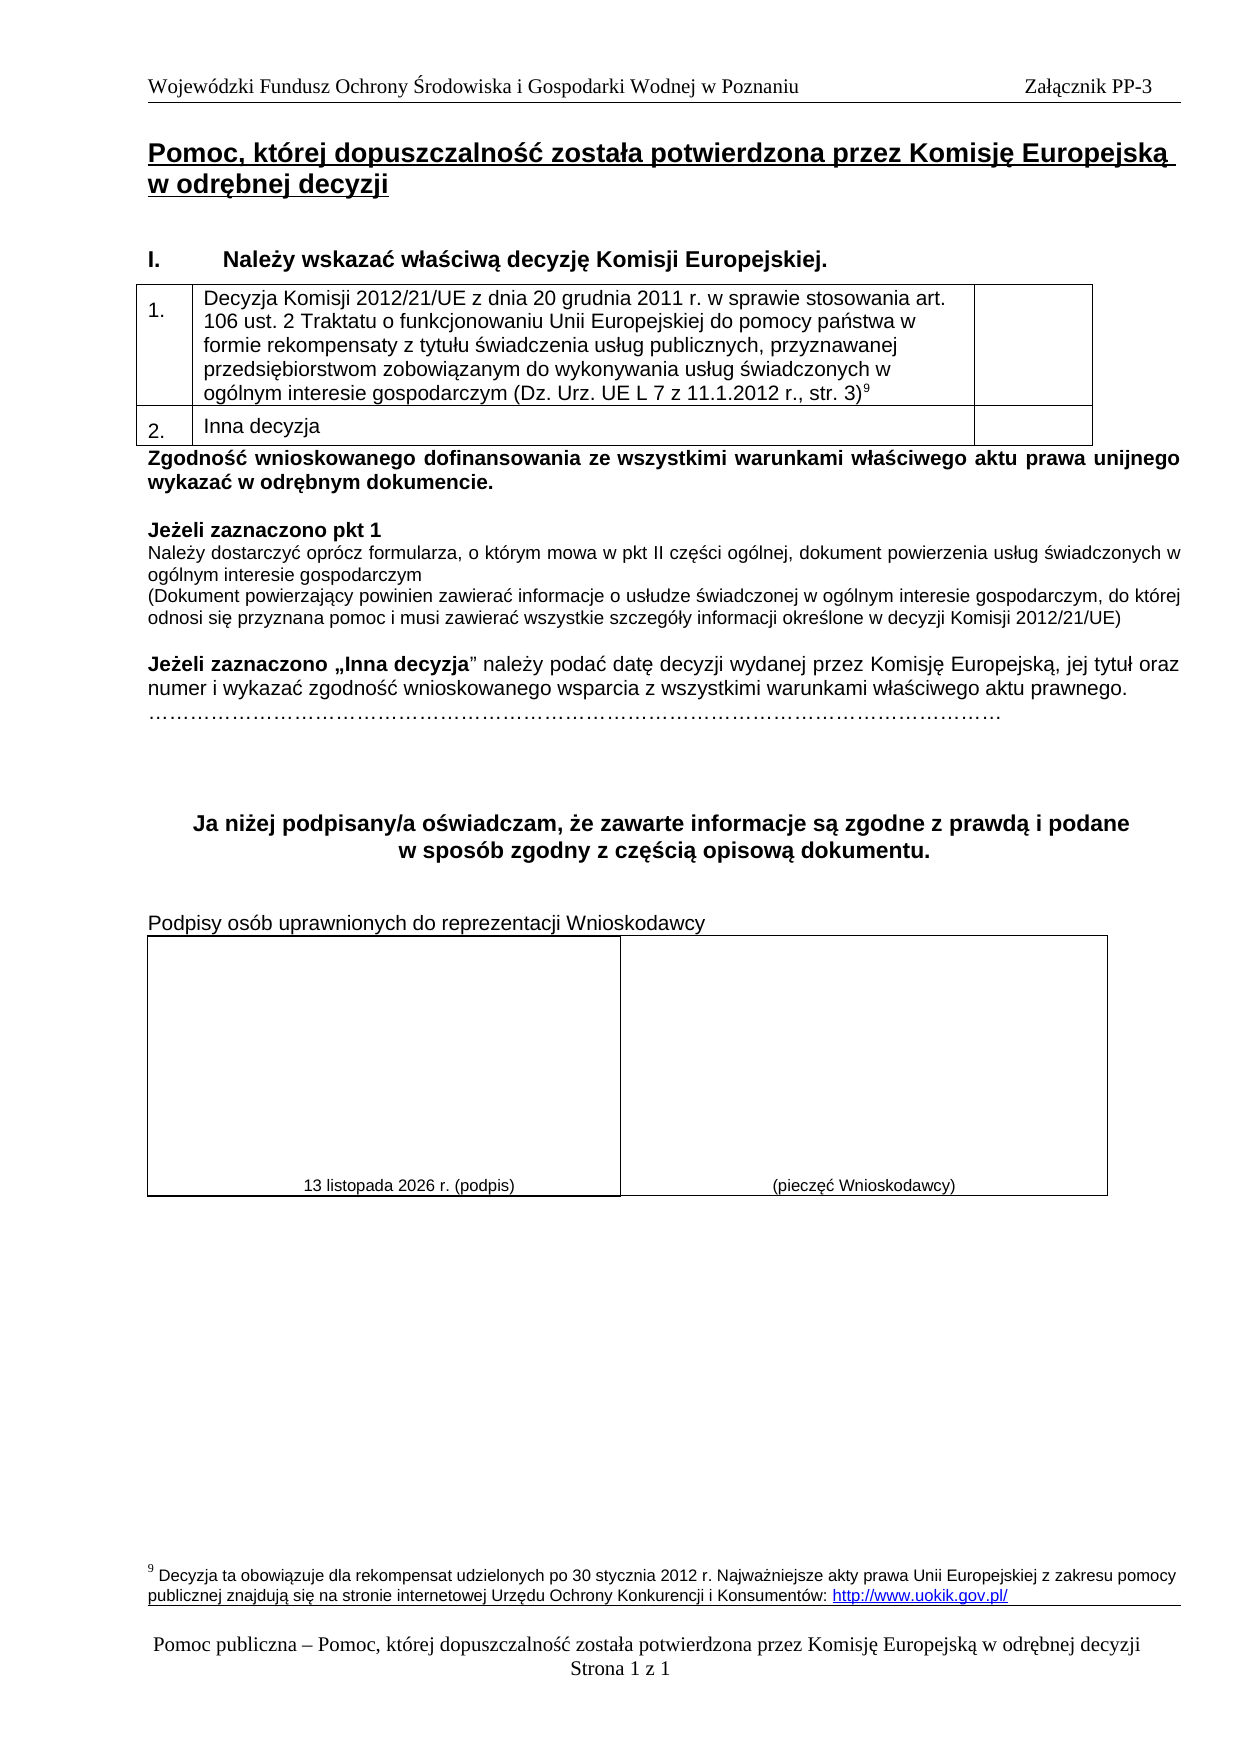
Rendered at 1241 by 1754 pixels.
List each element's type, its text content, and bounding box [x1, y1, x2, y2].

table_cell [975, 406, 1092, 445]
text …………………………………………………………………………………………………………… [148, 700, 1181, 724]
text Jeżeli zaznaczono „Inna decyzja” należy podać datę decyzji wydanej przez Komisję Europejską, jej tytuł oraz numer i wykazać zgodność wnioskowanego wsparcia z wszystkimi warunkami właściwego aktu prawnego. [148, 652, 1181, 700]
table_header (pieczęć Wnioskodawcy) [621, 936, 1107, 1195]
text (Dokument powierzający powinien zawierać informacje o usłudze świadczonej w ogólnym interesie gospodarczym, do której odnosi się przyznana pomoc i musi zawierać wszystkie szczegóły informacji określone w decyzji Komisji 2012/21/UE) [148, 585, 1181, 628]
table_cell Inna decyzja [193, 406, 974, 445]
list Należy wskazać właściwą decyzję Komisji Europejskiej. [148, 246, 1181, 272]
table_header 1. [137, 285, 192, 405]
table_header 26 stycznia 2021 r. (podpis) [148, 937, 620, 1195]
text Podpisy osób uprawnionych do reprezentacji Wnioskodawcy [148, 911, 1181, 935]
text Należy dostarczyć oprócz formularza, o którym mowa w pkt II części ogólnej, dokument powierzenia usług świadczonych w ogólnym interesie gospodarczym [148, 542, 1181, 585]
table_header [975, 285, 1092, 405]
text Pomoc, której dopuszczalność została potwierdzona przez Komisję Europejską w odrębnej decyzji [148, 137, 1181, 199]
text Zgodność wnioskowanego dofinansowania ze wszystkimi warunkami właściwego aktu prawa unijnego wykazać w odrębnym dokumencie. [148, 446, 1181, 494]
table_cell 2. [137, 406, 192, 445]
text Jeżeli zaznaczono pkt 1 [148, 518, 1181, 542]
table_header Decyzja Komisji 2012/21/UE z dnia 20 grudnia 2011 r. w sprawie stosowania art. 106 ust. 2 Traktatu o funkcjonowaniu Unii Europejskiej do pomocy państwa w formie rekompensaty z tytułu świadczenia usług publicznych, przyznawanej przedsiębiorstwom zobowiązanym do wykonywania usług świadczonych w ogólnym interesie gospodarczym (Dz. Urz. UE L 7 z 11.1.2012 r., str. 3) [193, 285, 974, 405]
text Ja niżej podpisany/a oświadczam, że zawarte informacje są zgodne z prawdą i podane w sposób zgodny z częścią opisową dokumentu. [148, 810, 1181, 863]
